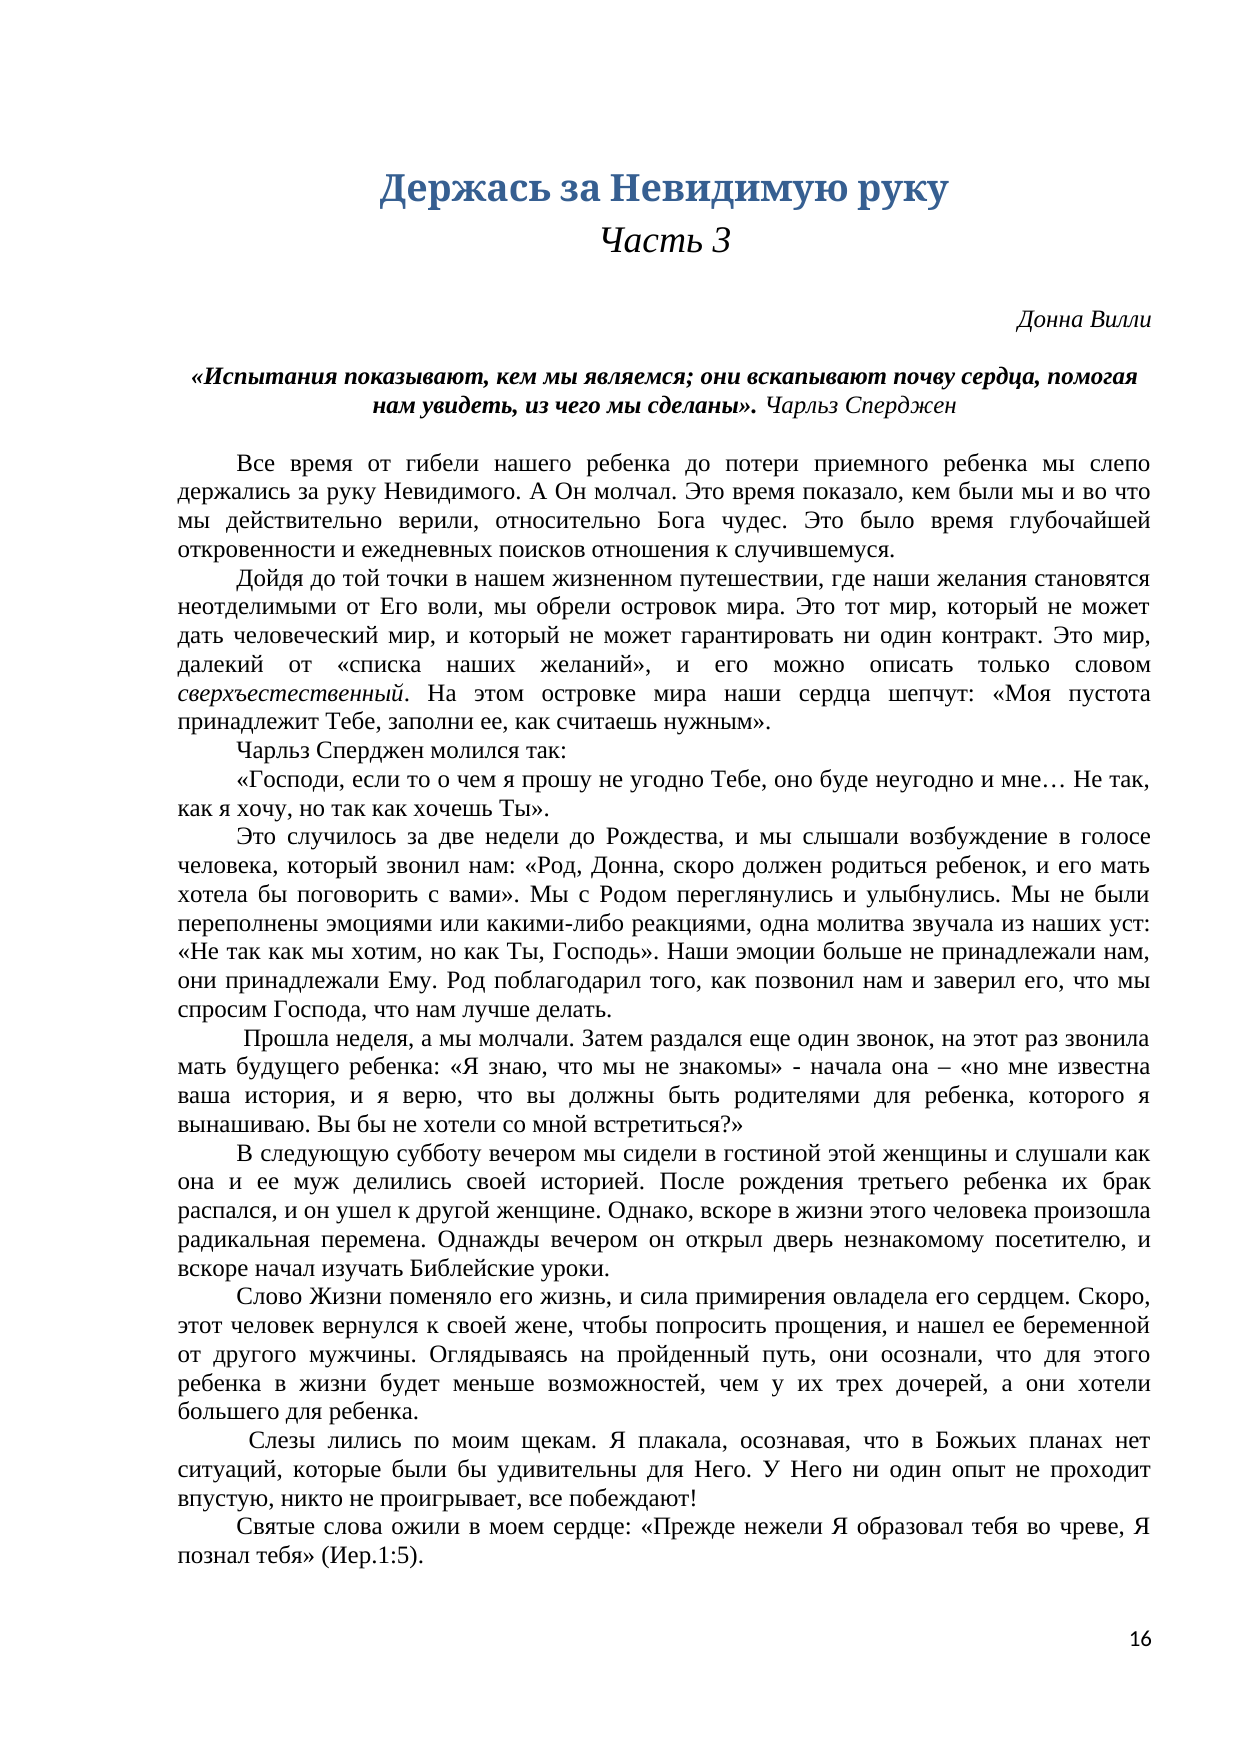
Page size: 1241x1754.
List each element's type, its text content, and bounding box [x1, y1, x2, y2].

text Чарльз Сперджен молился так: [177, 735, 1152, 764]
subtitle Держась за Невидимую руку [177, 168, 1152, 211]
text Слово Жизни поменяло его жизнь, и сила примирения овладела его сердцем. Скоро, этот человек вернулся к своей жене, чтобы попросить прощения, и нашел ее беременной от другого мужчины. Оглядываясь на пройденный путь, они осознали, что для этого ребенка в жизни будет меньше возможностей, чем у их трех дочерей, а они хотели большего для ребенка. [177, 1281, 1152, 1425]
text Донна Вилли [915, 304, 1152, 333]
text «Господи, если то о чем я прошу не угодно Тебе, оно буде неугодно и мне… Не так, как я хочу, но так как хочешь Ты». [177, 764, 1152, 821]
text «Испытания показывают, кем мы являемся; они вскапывают почву сердца, помогая нам увидеть, из чего мы сделаны». Чарльз Сперджен [177, 361, 1152, 419]
text Дойдя до той точки в нашем жизненном путешествии, где наши желания становятся неотделимыми от Его воли, мы обрели островок мира. Это тот мир, который не может дать человеческий мир, и который не может гарантировать ни один контракт. Это мир, далекий от «списка наших желаний», и его можно описать только словом сверхъестественный. На этом островке мира наши сердца шепчут: «Моя пустота принадлежит Тебе, заполни ее, как считаешь нужным». [177, 563, 1152, 735]
text Слезы лились по моим щекам. Я плакала, осознавая, что в Божьих планах нет ситуаций, которые были бы удивительны для Него. У Него ни один опыт не проходит впустую, никто не проигрывает, все побеждают! [177, 1425, 1152, 1511]
text Все время от гибели нашего ребенка до потери приемного ребенка мы слепо держались за руку Невидимого. А Он молчал. Это время показало, кем были мы и во что мы действительно верили, относительно Бога чудес. Это было время глубочайшей откровенности и ежедневных поисков отношения к случившемуся. [177, 448, 1152, 563]
text Святые слова ожили в моем сердце: «Прежде нежели Я образовал тебя во чреве, Я познал тебя» (Иер.1:5). [177, 1511, 1152, 1569]
text Прошла неделя, а мы молчали. Затем раздался еще один звонок, на этот раз звонила мать будущего ребенка: «Я знаю, что мы не знакомы» - начала она – «но мне известна ваша история, и я верю, что вы должны быть родителями для ребенка, которого я вынашиваю. Вы бы не хотели со мной встретиться?» [177, 1023, 1152, 1138]
text Часть 3 [177, 218, 1152, 261]
text В следующую субботу вечером мы сидели в гостиной этой женщины и слушали как она и ее муж делились своей историей. После рождения третьего ребенка их брак распался, и он ушел к другой женщине. Однако, вскоре в жизни этого человека произошла радикальная перемена. Однажды вечером он открыл дверь незнакомому посетителю, и вскоре начал изучать Библейские уроки. [177, 1138, 1152, 1281]
text Это случилось за две недели до Рождества, и мы слышали возбуждение в голосе человека, который звонил нам: «Род, Донна, скоро должен родиться ребенок, и его мать хотела бы поговорить с вами». Мы с Родом переглянулись и улыбнулись. Мы не были переполнены эмоциями или какими-либо реакциями, одна молитва звучала из наших уст: «Не так как мы хотим, но как Ты, Господь». Наши эмоции больше не принадлежали нам, они принадлежали Ему. Род поблагодарил того, как позвонил нам и заверил его, что мы спросим Господа, что нам лучше делать. [177, 821, 1152, 1023]
